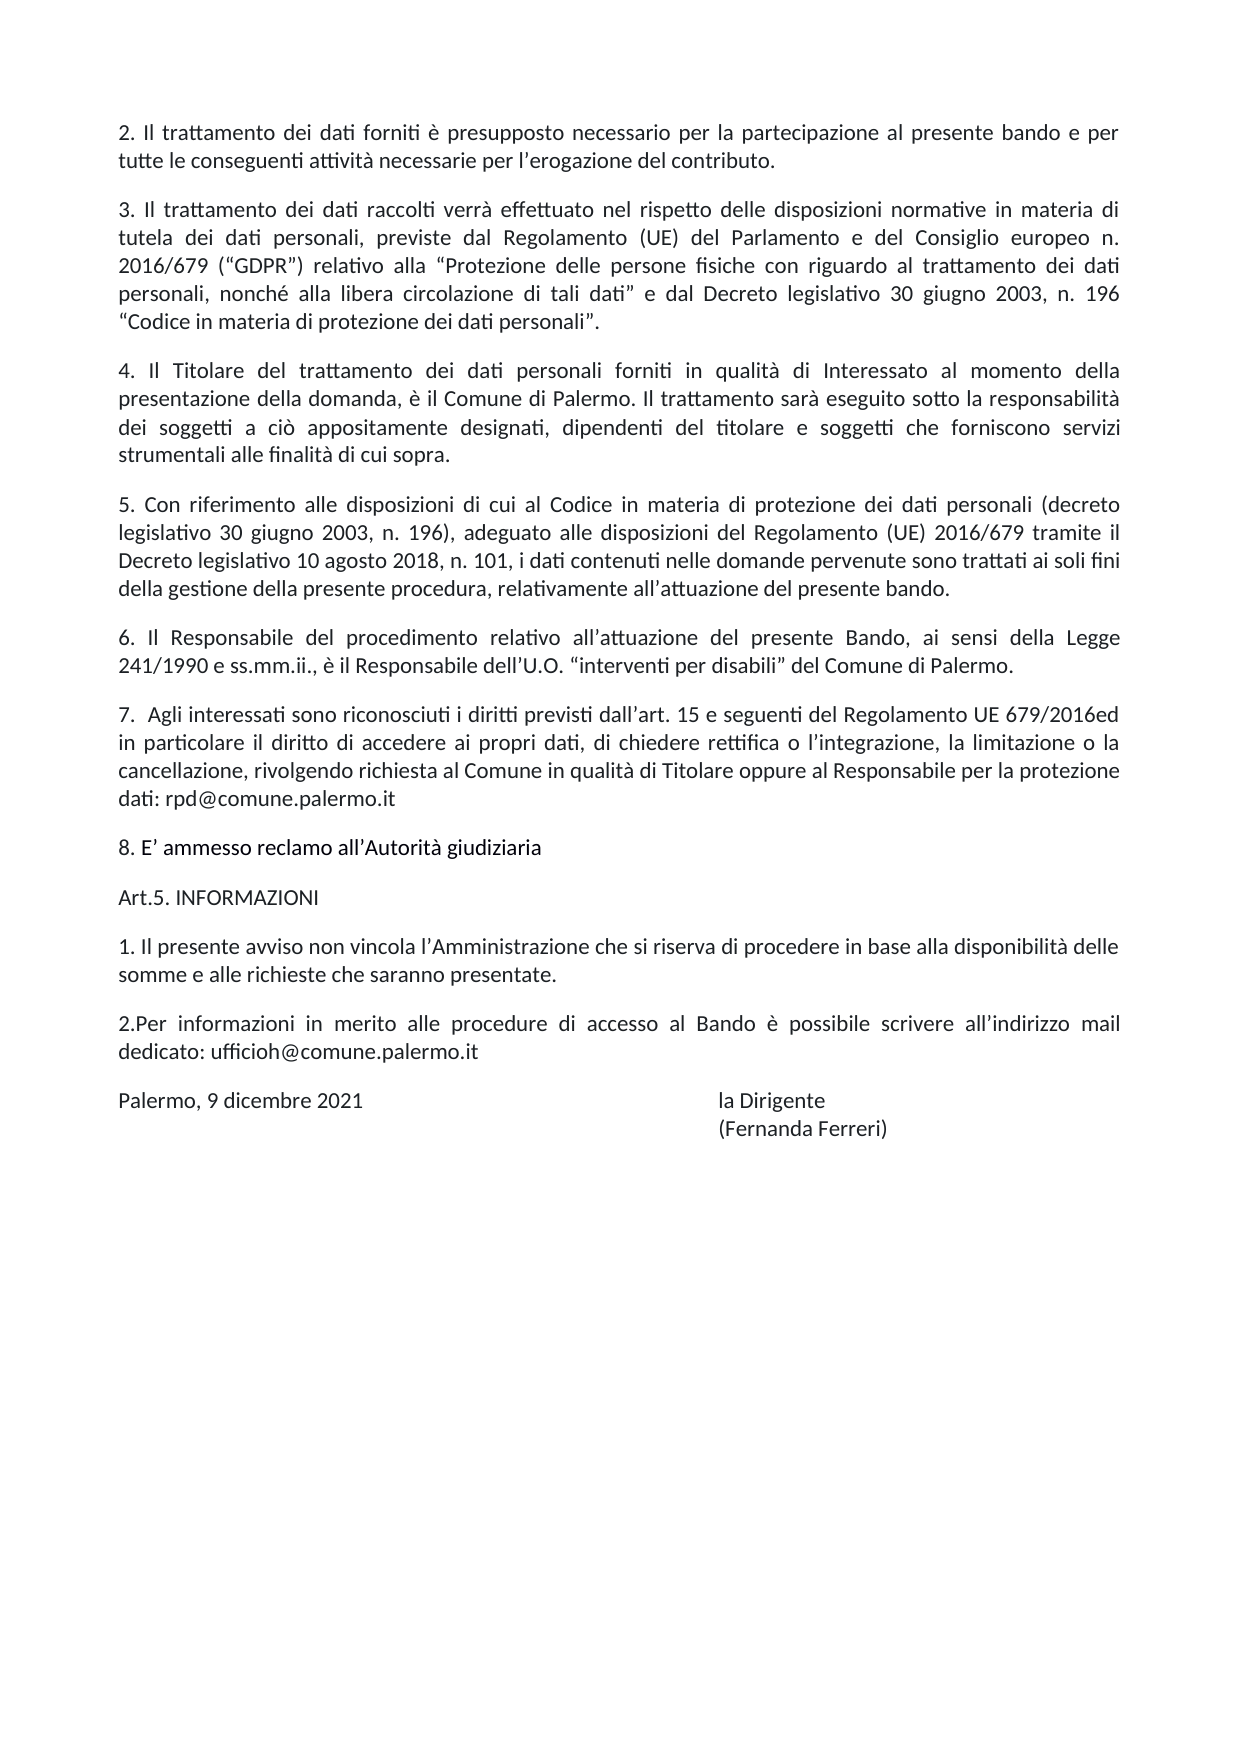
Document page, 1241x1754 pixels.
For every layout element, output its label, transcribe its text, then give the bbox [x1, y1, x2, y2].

text 7. Agli interessati sono riconosciuti i diritti previsti dall’art. 15 e seguenti del Regolamento UE 679/2016ed in particolare il diritto di accedere ai propri dati, di chiedere rettifica o l’integrazione, la limitazione o la cancellazione, rivolgendo richiesta al Comune in qualità di Titolare oppure al Responsabile per la protezione dati: rpd@comune.palermo.it [118, 700, 1122, 812]
text 4. Il Titolare del trattamento dei dati personali forniti in qualità di Interessato al momento della presentazione della domanda, è il Comune di Palermo. Il trattamento sarà eseguito sotto la responsabilità dei soggetti a ciò appositamente designati, dipendenti del titolare e soggetti che forniscono servizi strumentali alle finalità di cui sopra. [118, 357, 1122, 469]
text (Fernanda Ferreri) [118, 1114, 1122, 1142]
text Art.5. INFORMAZIONI [118, 883, 1122, 911]
text 8. E’ ammesso reclamo all’Autorità giudiziaria [118, 833, 1122, 861]
text 2. Il trattamento dei dati forniti è presupposto necessario per la partecipazione al presente bando e per tutte le conseguenti attività necessarie per l’erogazione del contributo. [118, 118, 1122, 174]
text 6. Il Responsabile del procedimento relativo all’attuazione del presente Bando, ai sensi della Legge 241/1990 e ss.mm.ii., è il Responsabile dell’U.O. “interventi per disabili” del Comune di Palermo. [118, 623, 1122, 679]
text 3. Il trattamento dei dati raccolti verrà effettuato nel rispetto delle disposizioni normative in materia di tutela dei dati personali, previste dal Regolamento (UE) del Parlamento e del Consiglio europeo n. 2016/679 (“GDPR”) relativo alla “Protezione delle persone fisiche con riguardo al trattamento dei dati personali, nonché alla libera circolazione di tali dati” e dal Decreto legislativo 30 giugno 2003, n. 196 “Codice in materia di protezione dei dati personali”. [118, 195, 1122, 335]
text Palermo, 9 dicembre 2021 la Dirigente [118, 1086, 1122, 1114]
text 1. Il presente avviso non vincola l’Amministrazione che si riserva di procedere in base alla disponibilità delle somme e alle richieste che saranno presentate. [118, 932, 1122, 988]
text 2.Per informazioni in merito alle procedure di accesso al Bando è possibile scrivere all’indirizzo mail dedicato: ufficioh@comune.palermo.it [118, 1009, 1122, 1065]
text 5. Con riferimento alle disposizioni di cui al Codice in materia di protezione dei dati personali (decreto legislativo 30 giugno 2003, n. 196), adeguato alle disposizioni del Regolamento (UE) 2016/679 tramite il Decreto legislativo 10 agosto 2018, n. 101, i dati contenuti nelle domande pervenute sono trattati ai soli fini della gestione della presente procedura, relativamente all’attuazione del presente bando. [118, 490, 1122, 602]
